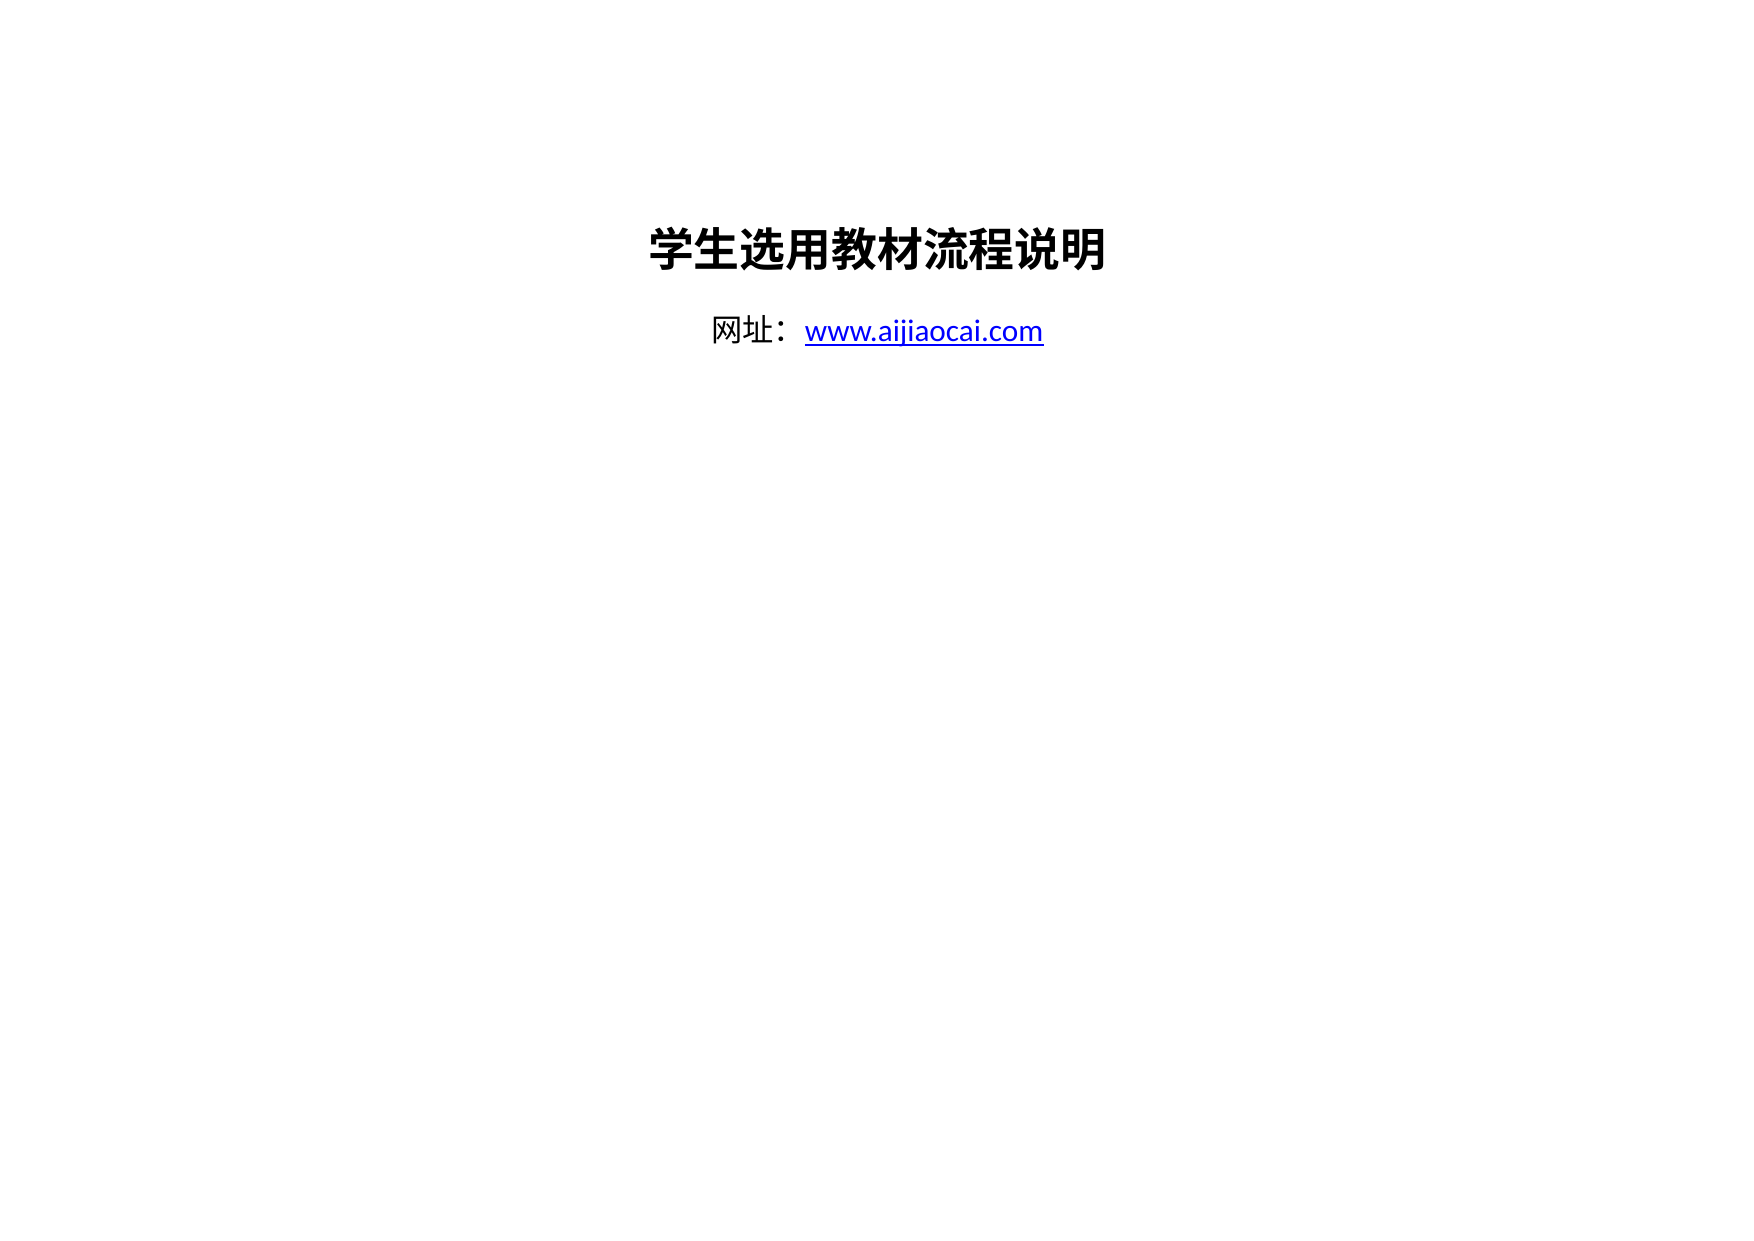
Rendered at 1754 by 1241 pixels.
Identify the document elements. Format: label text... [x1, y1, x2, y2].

text 学生选用教材流程说明 [150, 198, 1604, 295]
text 网址：www.aijiaocai.com [150, 295, 1604, 360]
